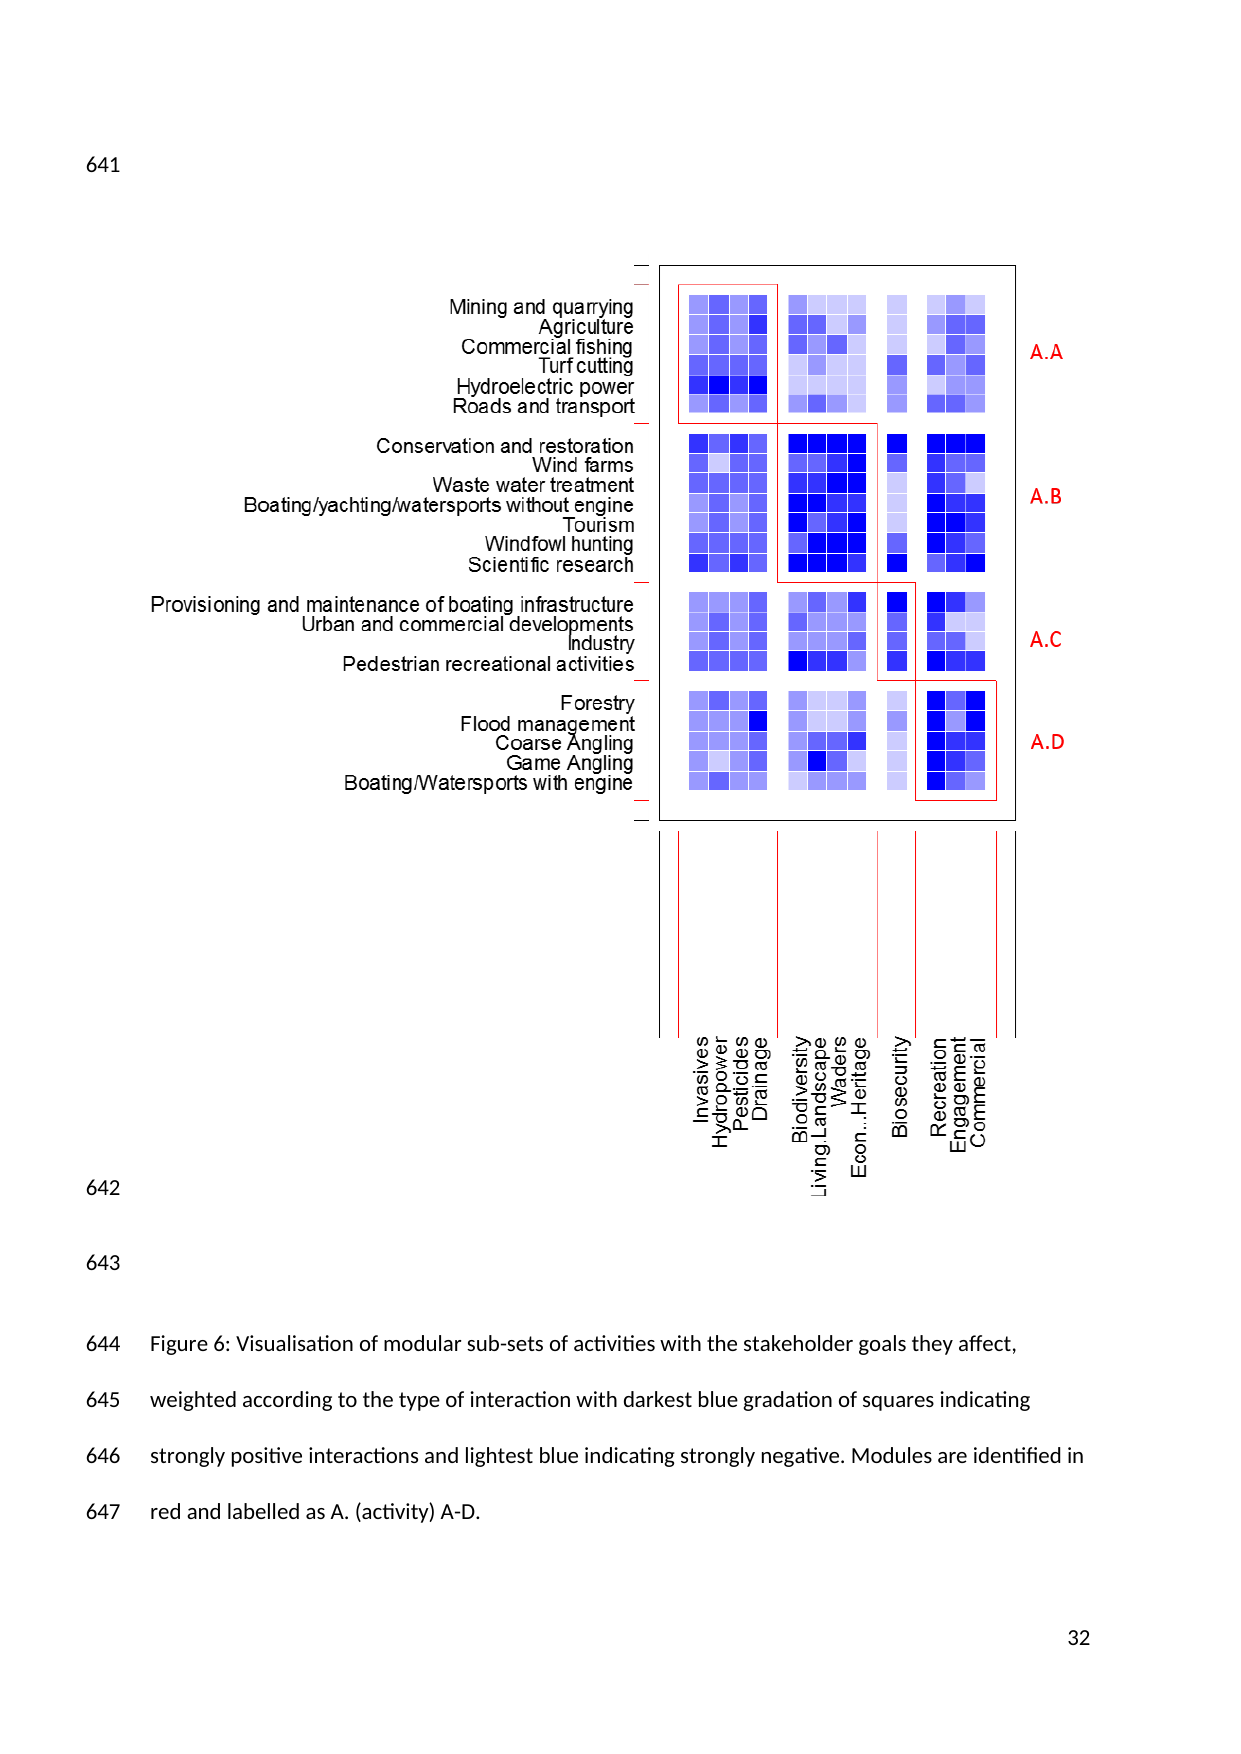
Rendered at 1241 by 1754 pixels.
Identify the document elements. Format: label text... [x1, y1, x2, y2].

picture [150, 231, 1090, 1196]
text Figure 6: Visualisation of modular sub-sets of activities with the stakeholder goals they affect, weighted according to the type of interaction with darkest blue gradation of squares indicating strongly positive interactions and lightest blue indicating strongly negative. Modules are identified in red and labelled as A. (activity) A-D. [150, 1329, 1090, 1526]
